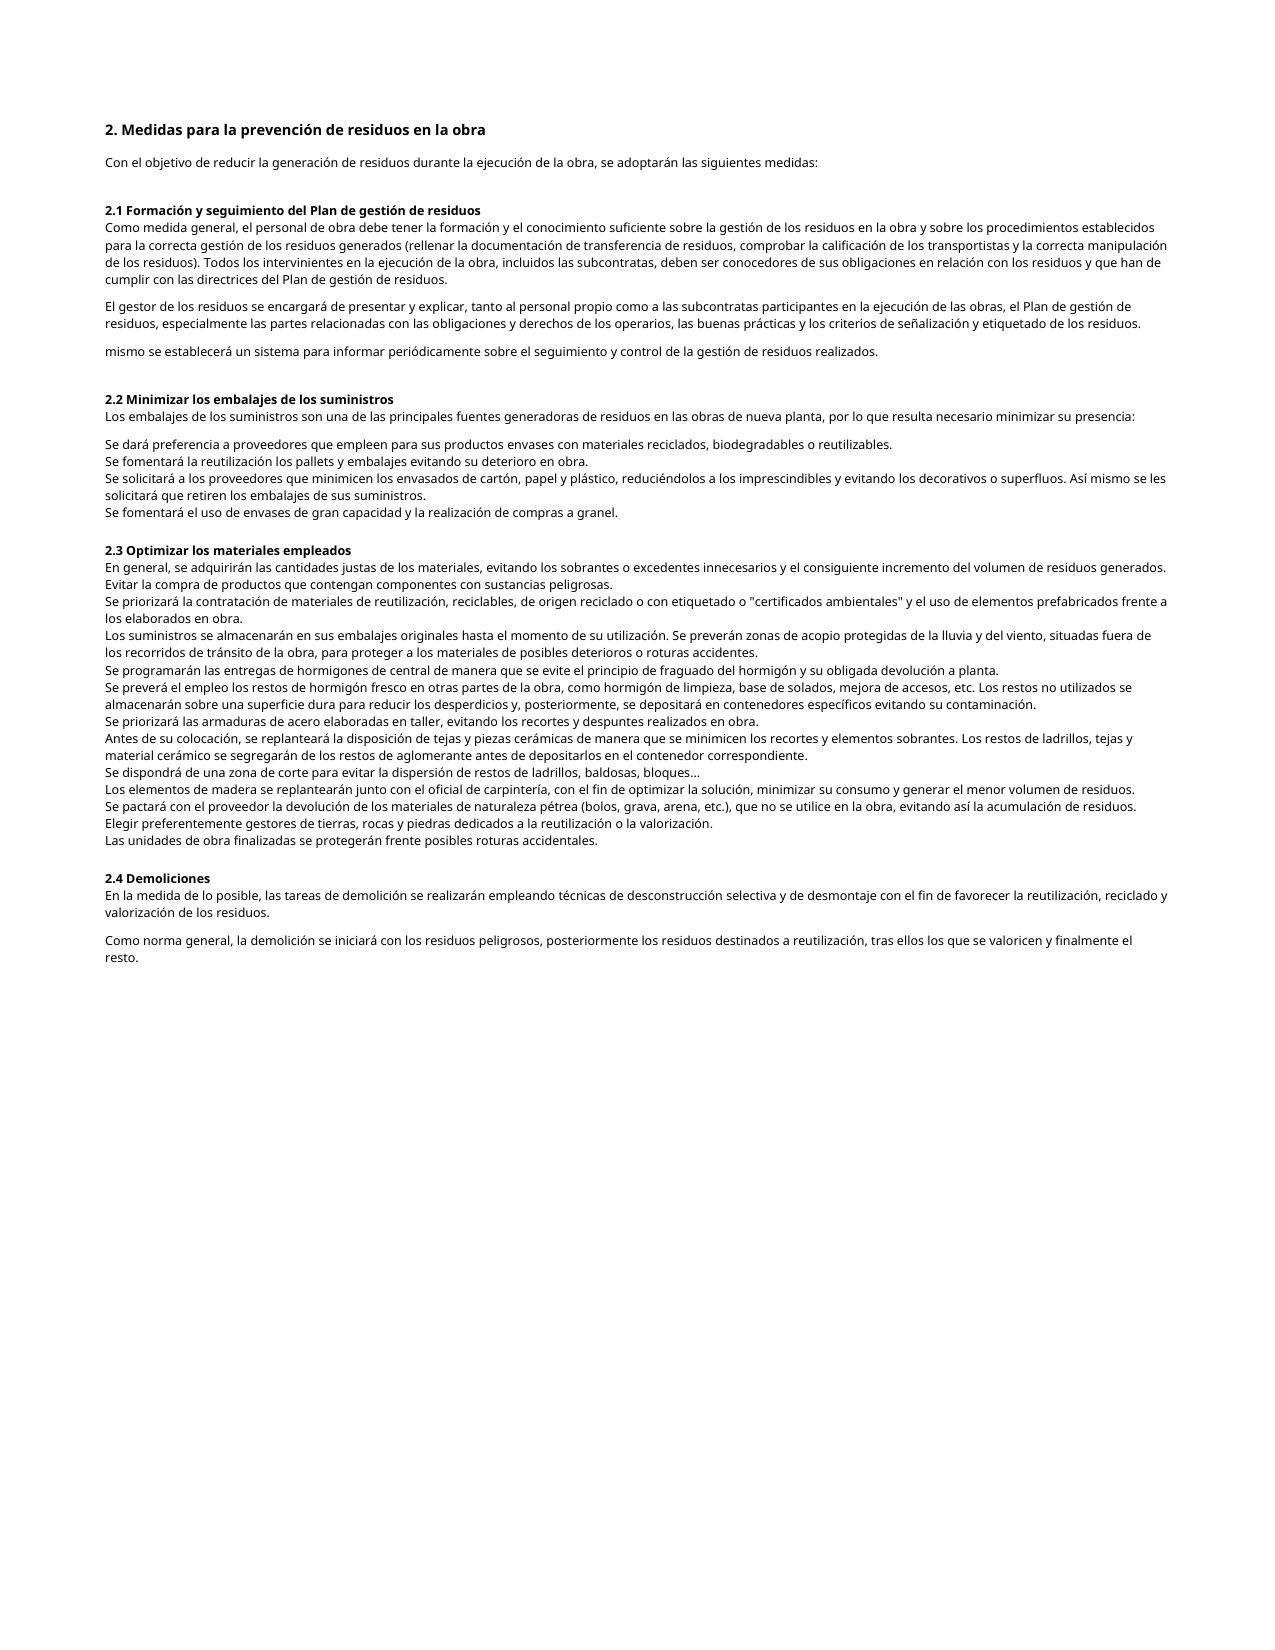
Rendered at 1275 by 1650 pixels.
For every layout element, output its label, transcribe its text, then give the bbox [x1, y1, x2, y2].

text mismo se establecerá un sistema para informar periódicamente sobre el seguimiento y control de la gestión de residuos realizados. [105, 343, 1170, 360]
text Con el objetivo de reducir la generación de residuos durante la ejecución de la obra, se adoptarán las siguientes medidas: [105, 154, 1170, 171]
text 2.4 Demoliciones [105, 870, 1170, 887]
text Como norma general, la demolición se iniciará con los residuos peligrosos, posteriormente los residuos destinados a reutilización, tras ellos los que se valoricen y finalmente el resto. [105, 932, 1170, 966]
text En la medida de lo posible, las tareas de demolición se realizarán empleando técnicas de desconstrucción selectiva y de desmontaje con el fin de favorecer la reutilización, reciclado y valorización de los residuos. [105, 887, 1170, 922]
text 2.1 Formación y seguimiento del Plan de gestión de residuos [105, 202, 1170, 219]
text Los embalajes de los suministros son una de las principales fuentes generadoras de residuos en las obras de nueva planta, por lo que resulta necesario minimizar su presencia: [105, 408, 1170, 425]
text El gestor de los residuos se encargará de presentar y explicar, tanto al personal propio como a las subcontratas participantes en la ejecución de las obras, el Plan de gestión de residuos, especialmente las partes relacionadas con las obligaciones y derechos de los operarios, las buenas prácticas y los criterios de señalización y etiquetado de los residuos. [105, 298, 1170, 332]
text 2.3 Optimizar los materiales empleados [105, 542, 1170, 559]
text 2. Medidas para la prevención de residuos en la obra [105, 119, 1170, 139]
text 2.2 Minimizar los embalajes de los suministros [105, 391, 1170, 408]
text Como medida general, el personal de obra debe tener la formación y el conocimiento suficiente sobre la gestión de los residuos en la obra y sobre los procedimientos establecidos para la correcta gestión de los residuos generados (rellenar la documentación de transferencia de residuos, comprobar la calificación de los transportistas y la correcta manipulación de los residuos). Todos los intervinientes en la ejecución de la obra, incluidos las subcontratas, deben ser conocedores de sus obligaciones en relación con los residuos y que han de cumplir con las directrices del Plan de gestión de residuos. [105, 219, 1170, 288]
